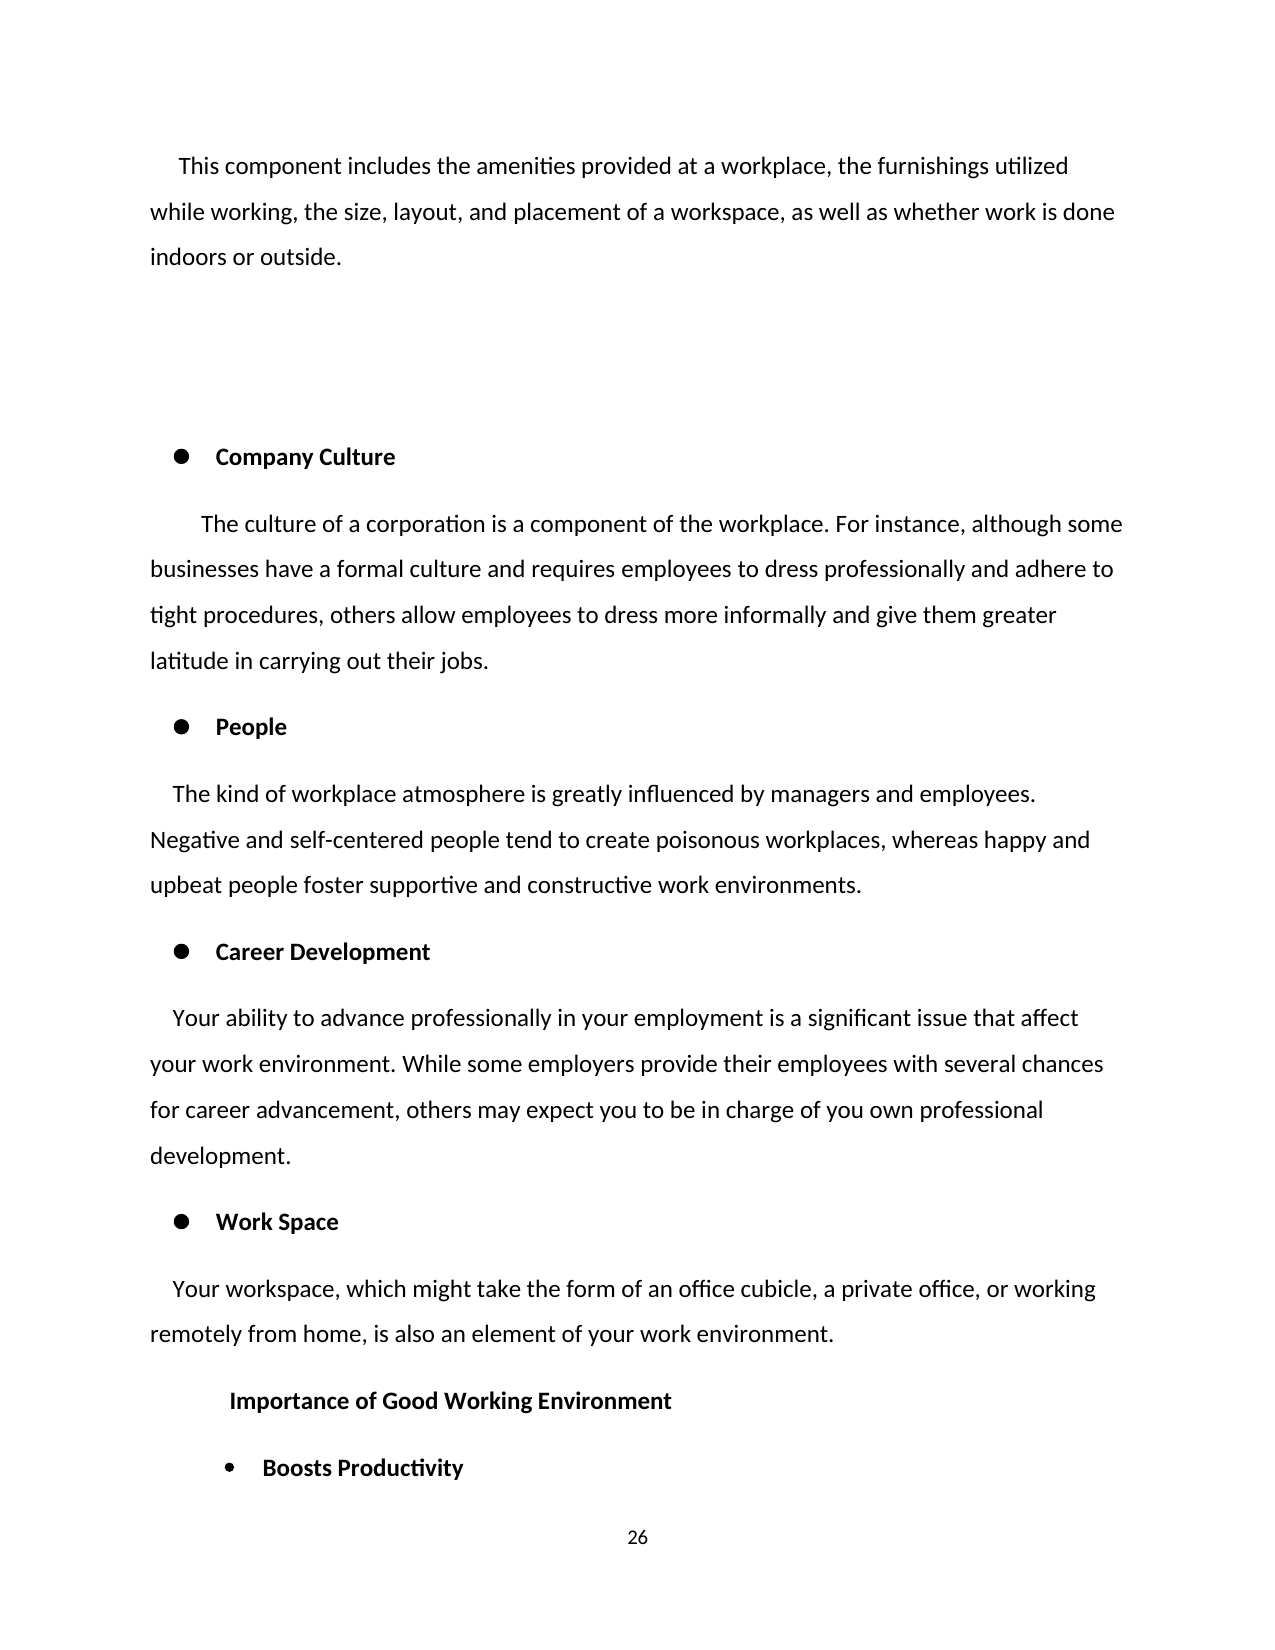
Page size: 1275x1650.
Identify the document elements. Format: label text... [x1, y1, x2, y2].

list Work Space [172, 1206, 1125, 1237]
list Boosts Productivity [225, 1452, 1125, 1482]
text This component includes the amenities provided at a workplace, the furnishings utilized while working, the size, layout, and placement of a workspace, as well as whether work is done indoors or outside. [150, 150, 1125, 272]
list Company Culture [172, 441, 1125, 472]
list Career Development [172, 936, 1125, 967]
text The culture of a corporation is a component of the workplace. For instance, although some businesses have a formal culture and requires employees to dress professionally and adhere to tight procedures, others allow employees to dress more informally and give them greater latitude in carrying out their jobs. [150, 508, 1125, 675]
list People [172, 711, 1125, 742]
text Importance of Good Working Environment [150, 1385, 1125, 1416]
text The kind of workplace atmosphere is greatly influenced by managers and employees. Negative and self-centered people tend to create poisonous workplaces, whereas happy and upbeat people foster supportive and constructive work environments. [150, 778, 1125, 900]
text Your ability to advance professionally in your employment is a significant issue that affect your work environment. While some employers provide their employees with several chances for career advancement, others may expect you to be in charge of you own professional development. [150, 1003, 1125, 1170]
text Your workspace, which might take the form of an office cubicle, a private office, or working remotely from home, is also an element of your work environment. [150, 1273, 1125, 1349]
